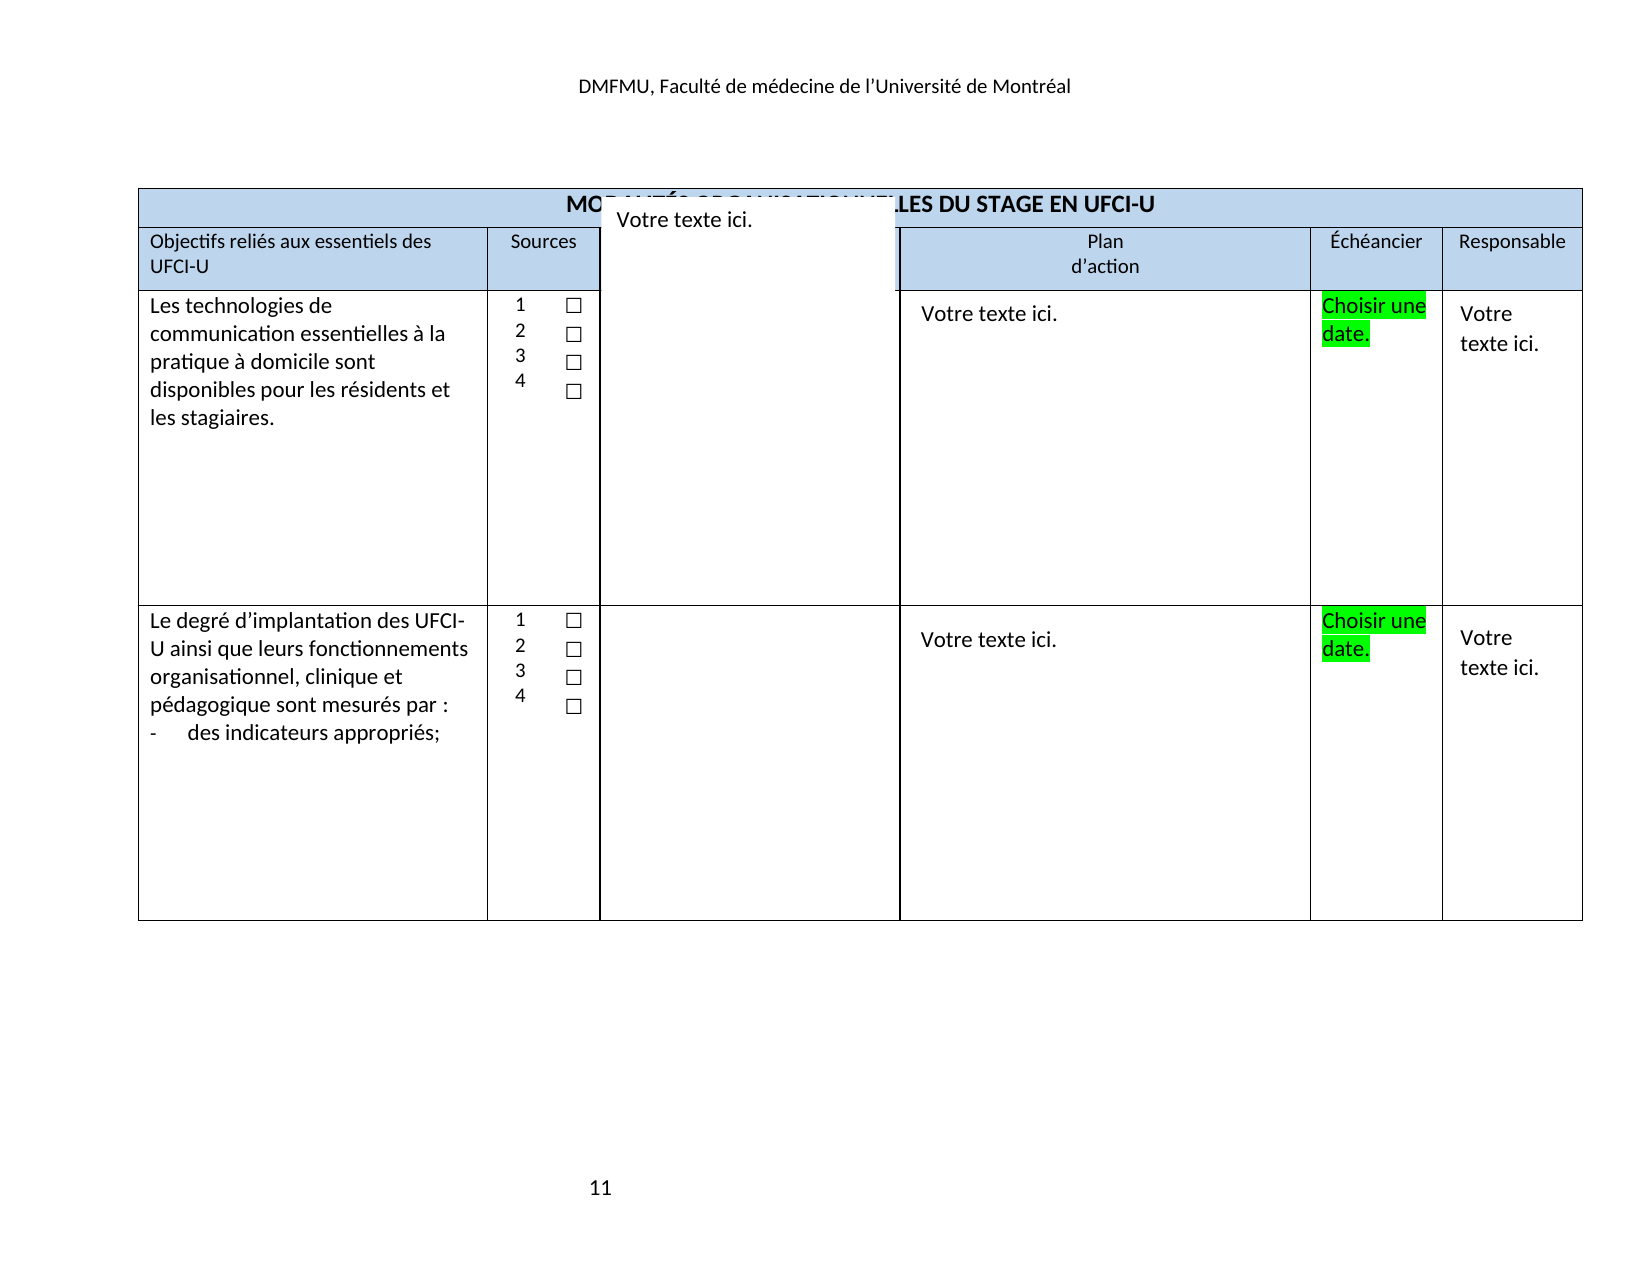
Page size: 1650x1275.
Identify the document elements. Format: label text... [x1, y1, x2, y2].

table_cell [1443, 291, 1582, 605]
table_cell Le degré d’implantation des UFCI-U ainsi que leurs fonctionnements organisationnel, clinique et pédagogique sont mesurés par : des indicateurs appropriés; [139, 606, 487, 920]
table_cell [553, 606, 599, 920]
table_cell Échéancier [1311, 228, 1442, 290]
table_cell [601, 291, 899, 605]
table_header MODALITÉS ORGANISATIONNELLES DU STAGE EN UFCI-U [139, 189, 1582, 227]
table_cell [601, 606, 899, 920]
table_cell [553, 291, 599, 605]
table_cell [901, 291, 1310, 605]
table_cell Plan d’action [901, 228, 1310, 290]
table_cell 1 2 3 4 [488, 606, 553, 920]
table_cell Les technologies de communication essentielles à la pratique à domicile sont disponibles pour les résidents et les stagiaires. [139, 291, 487, 605]
table_cell Objectifs reliés aux essentiels des UFCI-U [139, 228, 487, 290]
table_cell Sources [488, 228, 599, 290]
table_cell 1 2 3 4 [488, 291, 553, 605]
table_cell [901, 606, 1310, 920]
table_cell Responsable [1443, 228, 1582, 290]
table_cell [1443, 606, 1582, 920]
